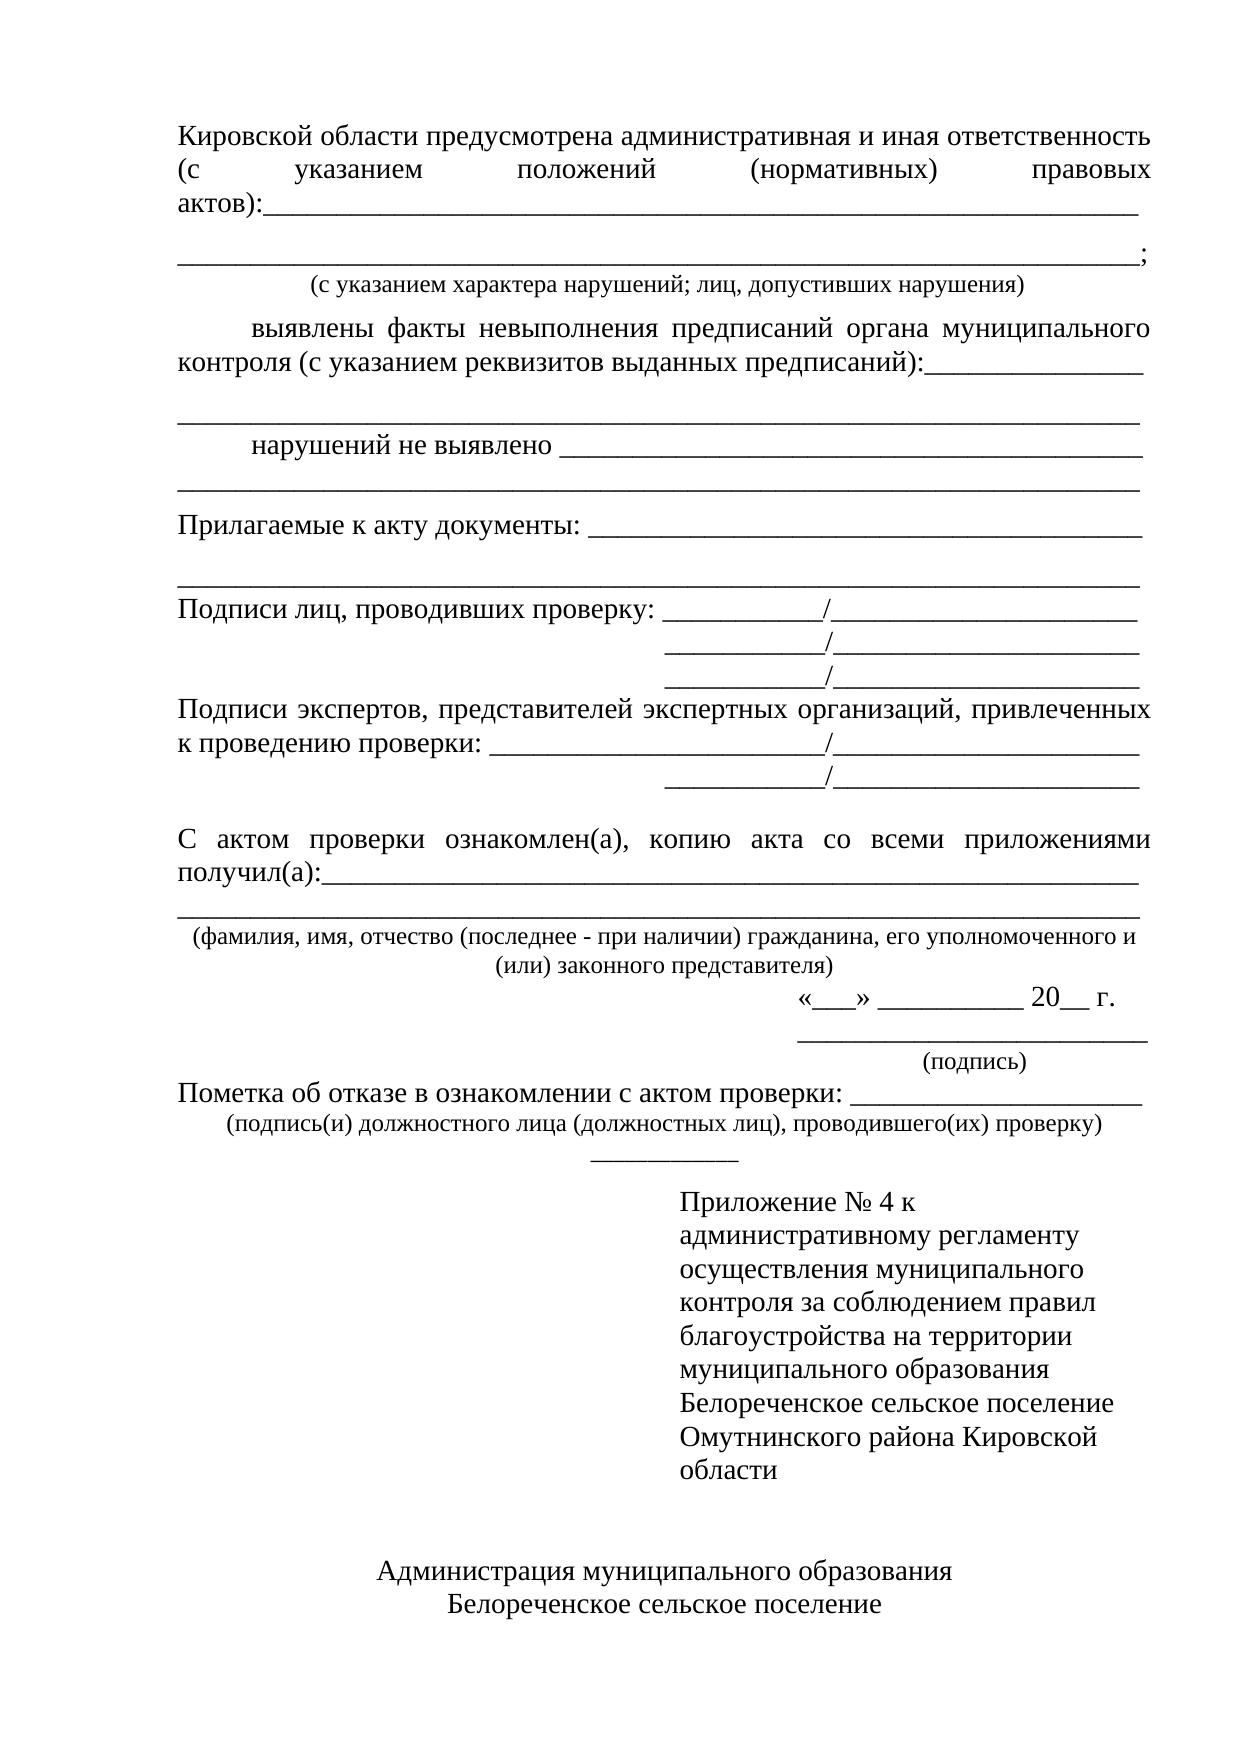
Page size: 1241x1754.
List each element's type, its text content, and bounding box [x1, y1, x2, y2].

text __________________________________________________________________ [177, 461, 1152, 494]
text __________________________________________________________________ [177, 888, 1152, 921]
text Омутнинского района Кировской области [679, 1419, 1152, 1486]
text (подпись(и) должностного лица (должностных лиц), проводившего(их) проверку) [177, 1108, 1152, 1137]
text С актом проверки ознакомлен(а), копию акта со всеми приложениями получил(а):________________________________________________________ [177, 821, 1152, 888]
text Белореченское сельское поселение [177, 1586, 1152, 1620]
text Подписи экспертов, представителей экспертных организаций, привлеченных к проведению проверки: _______________________/_____________________ [177, 691, 1152, 758]
text ___________/_____________________ [664, 624, 1152, 658]
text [177, 118, 1152, 219]
text ___________/_____________________ [664, 758, 1152, 792]
text ___________/_____________________ [664, 658, 1152, 691]
text _____________ [177, 1137, 1152, 1165]
text (фамилия, имя, отчество (последнее - при наличии) гражданина, его уполномоченного и (или) законного представителя) [177, 921, 1152, 979]
text __________________________________________________________________ [177, 394, 1152, 427]
text «___» __________ 20__ г. [797, 979, 1152, 1012]
text Подписи лиц, проводивших проверку: ___________/_____________________ [177, 591, 1152, 624]
text ________________________ [797, 1012, 1152, 1046]
text Приложение № 4 к административному регламенту осуществления муниципального контроля за соблюдением правил благоустройства на территории муниципального образования [679, 1184, 1152, 1385]
text Прилагаемые к акту документы: ______________________________________ [177, 507, 1152, 541]
text Администрация муниципального образования [177, 1553, 1152, 1586]
text Пометка об отказе в ознакомлении с актом проверки: ____________________ [177, 1075, 1152, 1108]
text (с указанием характера нарушений; лиц, допустивших нарушения) [310, 269, 1152, 298]
text нарушений не выявлено ________________________________________ [177, 427, 1152, 461]
text Белореченское сельское поселение [679, 1385, 1152, 1419]
text (подпись) [797, 1046, 1152, 1075]
text выявлены факты невыполнения предписаний органа муниципального контроля (с указанием реквизитов выданных предписаний):_______________ [177, 310, 1152, 377]
text __________________________________________________________________ [177, 557, 1152, 591]
text __________________________________________________________________; [177, 235, 1152, 269]
